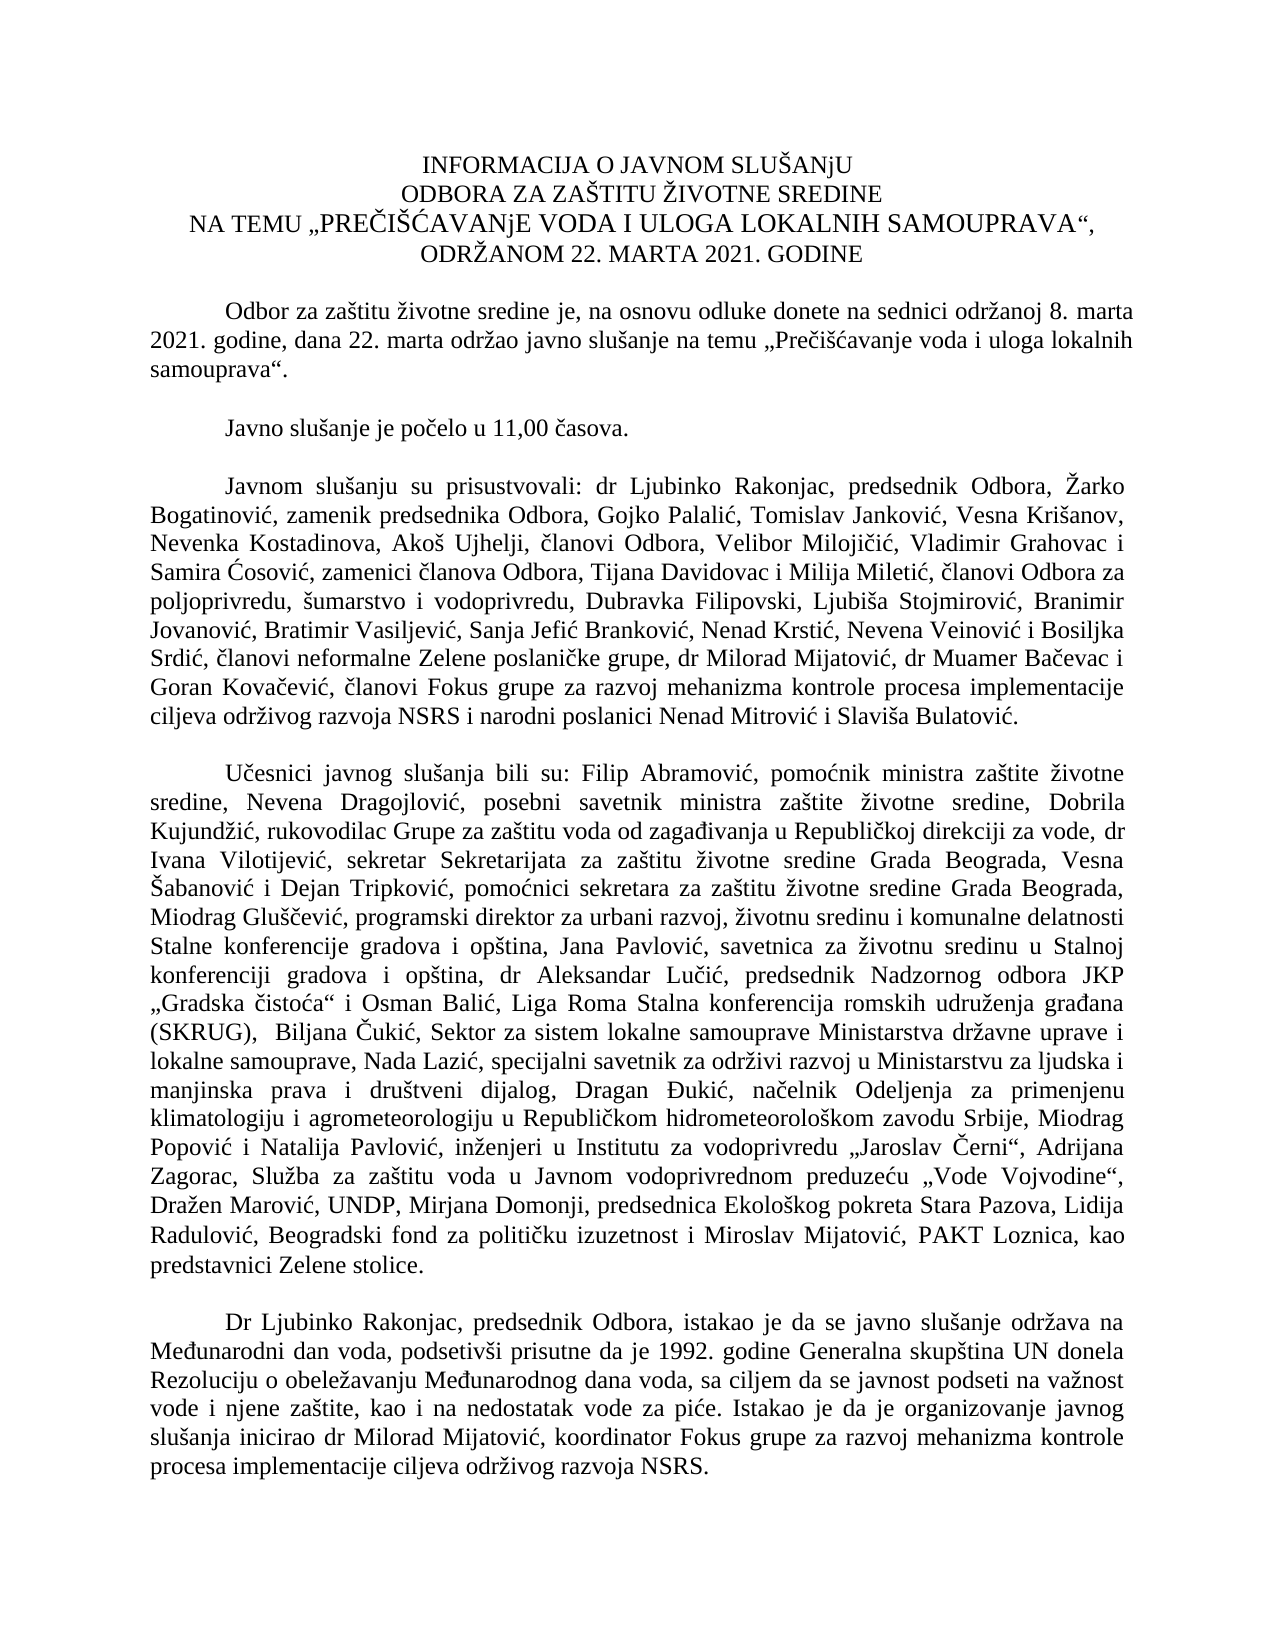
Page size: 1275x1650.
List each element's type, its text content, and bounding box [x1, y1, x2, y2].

text Odbor za zaštitu životne sredine je, na osnovu odluke donete na sednici održanoj 8. marta 2021. godine, dana 22. marta održao javno slušanje na temu „Prečišćavanje voda i uloga lokalnih samouprava“. [150, 296, 1133, 382]
text ODBORA ZA ZAŠTITU ŽIVOTNE SREDINE [150, 179, 1133, 207]
text Učesnici javnog slušanja bili su: Filip Abramović, pomoćnik ministra zaštite životne sredine, Nevena Dragojlović, posebni savetnik ministra zaštite životne sredine, Dobrila Kujundžić, rukovodilac Grupe za zaštitu voda od zagađivanja u Republičkoj direkciji za vode, dr Ivana Vilotijević, sekretar Sekretarijata za zaštitu životne sredine Grada Beograda, Vesna Šabanović i Dejan Tripković, pomoćnici sekretara za zaštitu životne sredine Grada Beograda, Miodrag Gluščević, programski direktor za urbani razvoj, životnu sredinu i komunalne delatnosti Stalne konferencije gradova i opština, Jana Pavlović, savetnica za životnu sredinu u Stalnoj konferenciji gradova i opština, dr Aleksandar Lučić, predsednik Nadzornog odbora JKP „Gradska čistoća“ i Osman Balić, Liga Roma Stalna konferencija romskih udruženja građana (SKRUG), Biljana Čukić, Sektor za sistem lokalne samouprave Ministarstva državne uprave i lokalne samouprave, Nada Lazić, specijalni savetnik za održivi razvoj u Ministarstvu za ljudska i manjinska prava i društveni dijalog, Dragan Đukić, načelnik Odeljenja za primenjenu klimatologiju i agrometeorologiju u Republičkom hidrometeorološkom zavodu Srbije, Miodrag Popović i Natalija Pavlović, inženjeri u Institutu za vodoprivredu „Jaroslav Černi“, Adrijana Zagorac, Služba za zaštitu voda u Javnom vodoprivrednom preduzeću „Vode Vojvodine“, Dražen Marović, UNDP, Mirjana Domonji, predsednica Ekološkog pokreta Stara Pazova, Lidija Radulović, Beogradski fond za političku izuzetnost i Miroslav Mijatović, PAKT Loznica, kao predstavnici Zelene stolice. [150, 758, 1125, 1278]
text ODRŽANOM 22. MARTA 2021. GODINE [150, 239, 1133, 267]
text Javno slušanje je počelo u 11,00 časova. [150, 413, 1125, 442]
text NA TEMU „PREČIŠĆAVANjE VODA I ULOGA LOKALNIH SAMOUPRAVA“, [150, 207, 1133, 239]
text INFORMACIJA O JAVNOM SLUŠANjU [150, 150, 1125, 179]
text Dr Ljubinko Rakonjac, predsednik Odbora, istakao je da se javno slušanje održava na Međunarodni dan voda, podsetivši prisutne da je 1992. godine Generalna skupština UN donela Rezoluciju o obeležavanju Međunarodnog dana voda, sa ciljem da se javnost podseti na važnost vode i njene zaštite, kao i na nedostatak vode za piće. Istakao je da je organizovanje javnog slušanja inicirao dr Milorad Mijatović, koordinator Fokus grupe za razvoj mehanizma kontrole procesa implementacije ciljeva održivog razvoja NSRS. [150, 1307, 1125, 1480]
text Javnom slušanju su prisustvovali: dr Ljubinko Rakonjac, predsednik Odbora, Žarko Bogatinović, zamenik predsednika Odbora, Gojko Palalić, Tomislav Janković, Vesna Krišanov, Nevenka Kostadinova, Akoš Ujhelji, članovi Odbora, Velibor Milojičić, Vladimir Grahovac i Samira Ćosović, zamenici članova Odbora, Tijana Davidovac i Milija Miletić, članovi Odbora za poljoprivredu, šumarstvo i vodoprivredu, Dubravka Filipovski, Ljubiša Stojmirović, Branimir Jovanović, Bratimir Vasiljević, Sanja Jefić Branković, Nenad Krstić, Nevena Veinović i Bosiljka Srdić, članovi neformalne Zelene poslaničke grupe, dr Milorad Mijatović, dr Muamer Bačevac i Goran Kovačević, članovi Fokus grupe za razvoj mehanizma kontrole procesa implementacije ciljeva održivog razvoja NSRS i narodni poslanici Nenad Mitrović i Slaviša Bulatović. [150, 471, 1125, 730]
